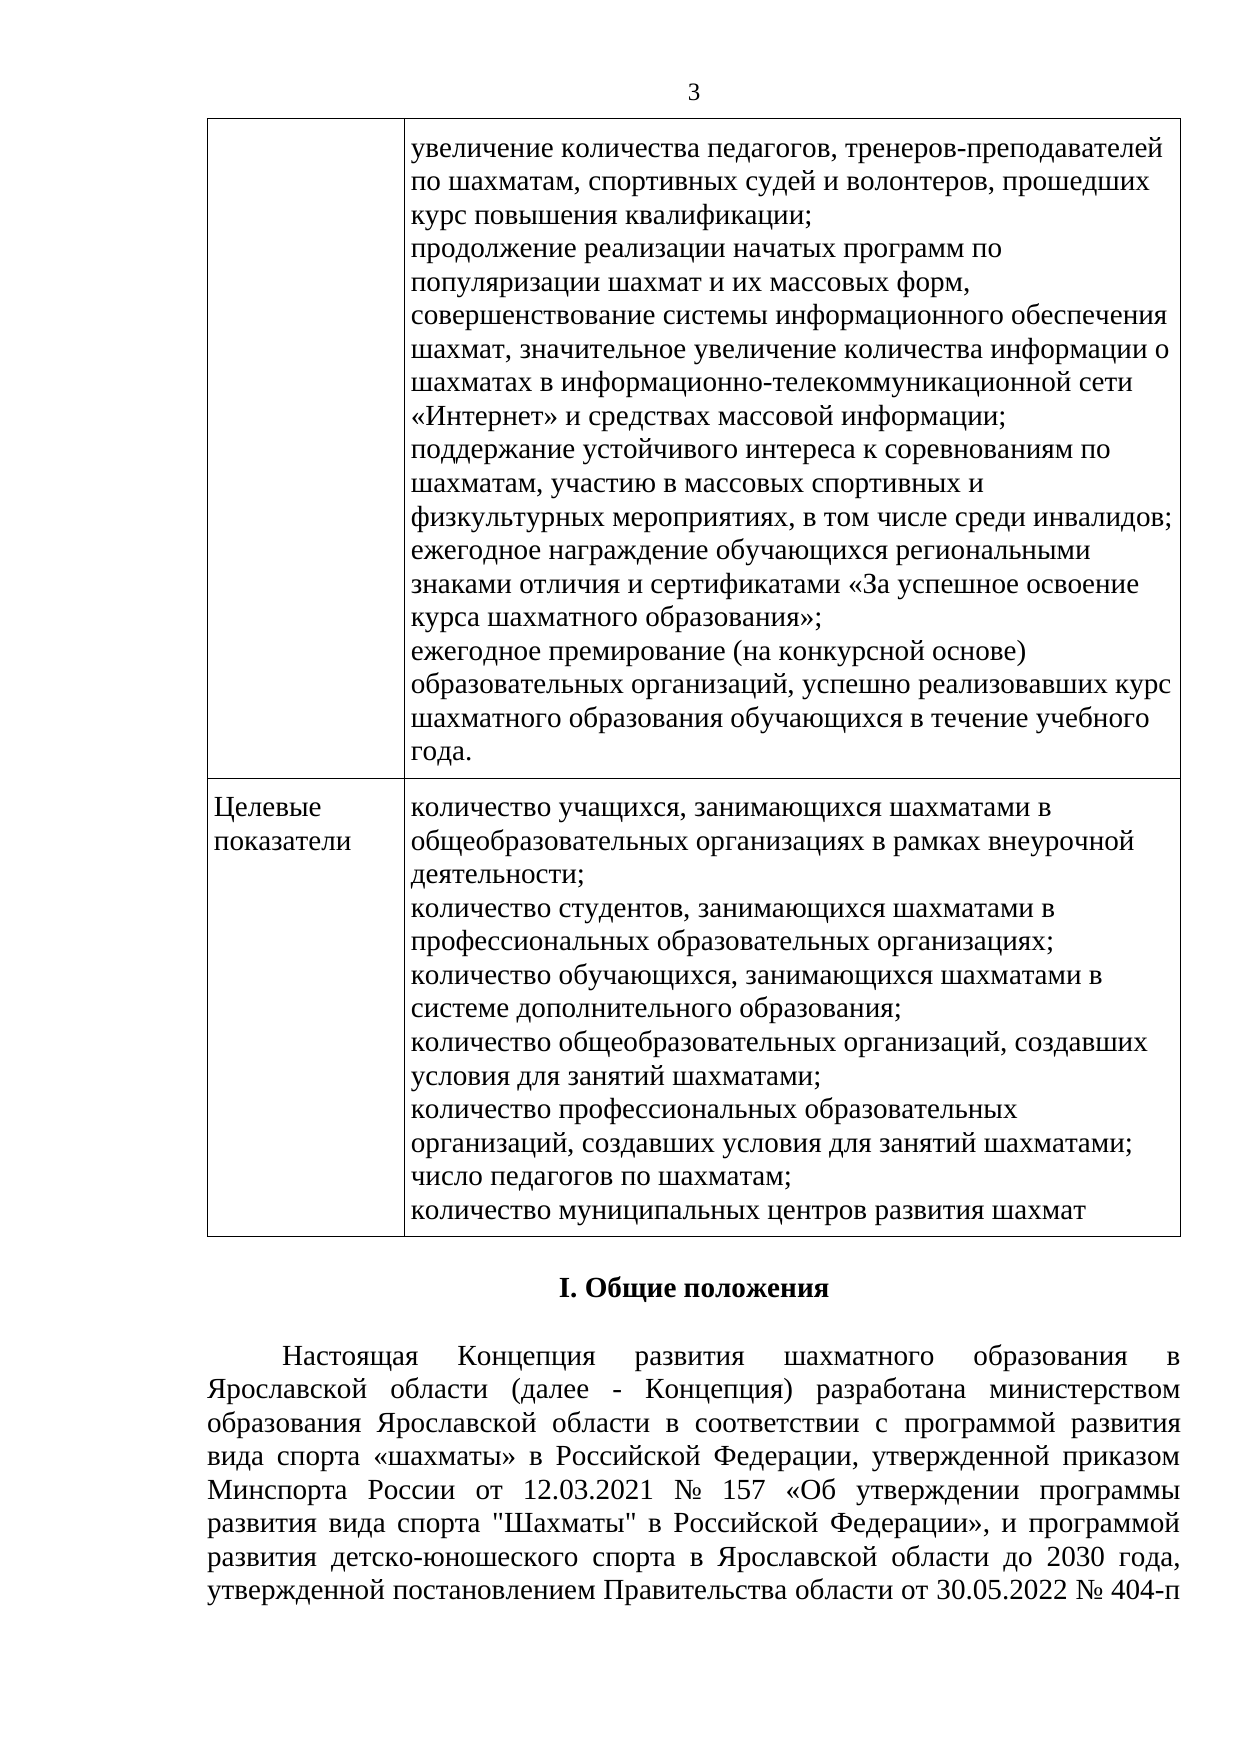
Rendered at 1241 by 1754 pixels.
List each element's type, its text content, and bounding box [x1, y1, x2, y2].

table_cell количество учащихся, занимающихся шахматами в общеобразовательных организациях в рамках внеурочной деятельности; количество студентов, занимающихся шахматами в профессиональных образовательных организациях; количество обучающихся, занимающихся шахматами в системе дополнительного образования; количество общеобразовательных организаций, создавших условия для занятий шахматами; количество профессиональных образовательных организаций, создавших условия для занятий шахматами; число педагогов по шахматам; количество муниципальных центров развития шахмат [405, 779, 1180, 1236]
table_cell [405, 119, 1180, 778]
title I. Общие положения [207, 1271, 1181, 1304]
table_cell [208, 119, 404, 778]
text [207, 1338, 1181, 1606]
table_cell Целевые показатели [208, 779, 404, 1236]
